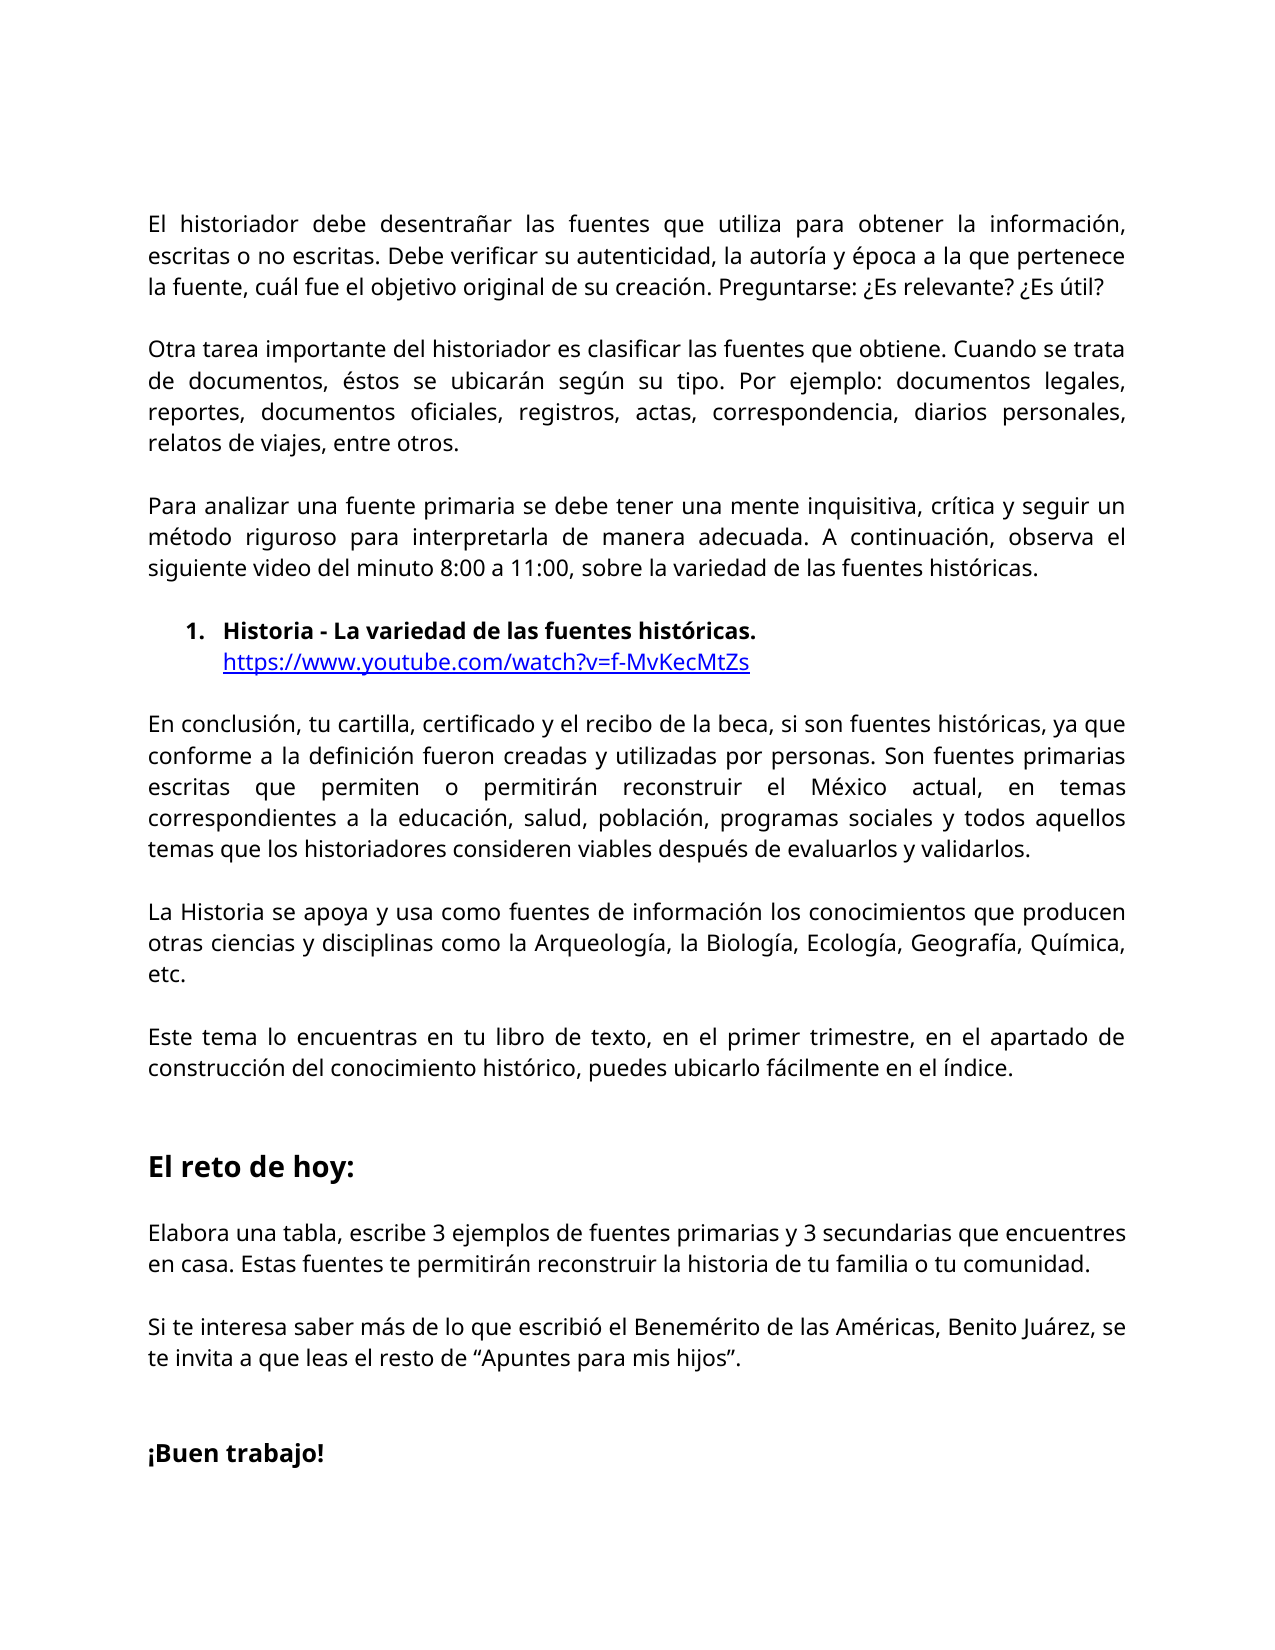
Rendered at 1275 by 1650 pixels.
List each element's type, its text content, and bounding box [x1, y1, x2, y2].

text Si te interesa saber más de lo que escribió el Benemérito de las Américas, Benito Juárez, se te invita a que leas el resto de “Apuntes para mis hijos”. [148, 1311, 1127, 1373]
text Este tema lo encuentras en tu libro de texto, en el primer trimestre, en el apartado de construcción del conocimiento histórico, puedes ubicarlo fácilmente en el índice. [148, 1021, 1127, 1083]
text ¡Buen trabajo! [148, 1436, 1127, 1470]
text La Historia se apoya y usa como fuentes de información los conocimientos que producen otras ciencias y disciplinas como la Arqueología, la Biología, Ecología, Geografía, Química, etc. [148, 896, 1127, 990]
text El historiador debe desentrañar las fuentes que utiliza para obtener la información, escritas o no escritas. Debe verificar su autenticidad, la autoría y época a la que pertenece la fuente, cuál fue el objetivo original de su creación. Preguntarse: ¿Es relevante? ¿Es útil? [148, 208, 1127, 302]
list Historia - La variedad de las fuentes históricas. [185, 615, 1127, 646]
text Para analizar una fuente primaria se debe tener una mente inquisitiva, crítica y seguir un método riguroso para interpretarla de manera adecuada. A continuación, observa el siguiente video del minuto 8:00 a 11:00, sobre la variedad de las fuentes históricas. [148, 490, 1127, 583]
text En conclusión, tu cartilla, certificado y el recibo de la beca, si son fuentes históricas, ya que conforme a la definición fueron creadas y utilizadas por personas. Son fuentes primarias escritas que permiten o permitirán reconstruir el México actual, en temas correspondientes a la educación, salud, población, programas sociales y todos aquellos temas que los historiadores consideren viables después de evaluarlos y validarlos. [148, 708, 1127, 865]
text https://www.youtube.com/watch?v=f-MvKecMtZs [223, 646, 1127, 677]
text El reto de hoy: [148, 1146, 1127, 1186]
text Otra tarea importante del historiador es clasificar las fuentes que obtiene. Cuando se trata de documentos, éstos se ubicarán según su tipo. Por ejemplo: documentos legales, reportes, documentos oficiales, registros, actas, correspondencia, diarios personales, relatos de viajes, entre otros. [148, 333, 1127, 458]
text Elabora una tabla, escribe 3 ejemplos de fuentes primarias y 3 secundarias que encuentres en casa. Estas fuentes te permitirán reconstruir la historia de tu familia o tu comunidad. [148, 1217, 1127, 1279]
